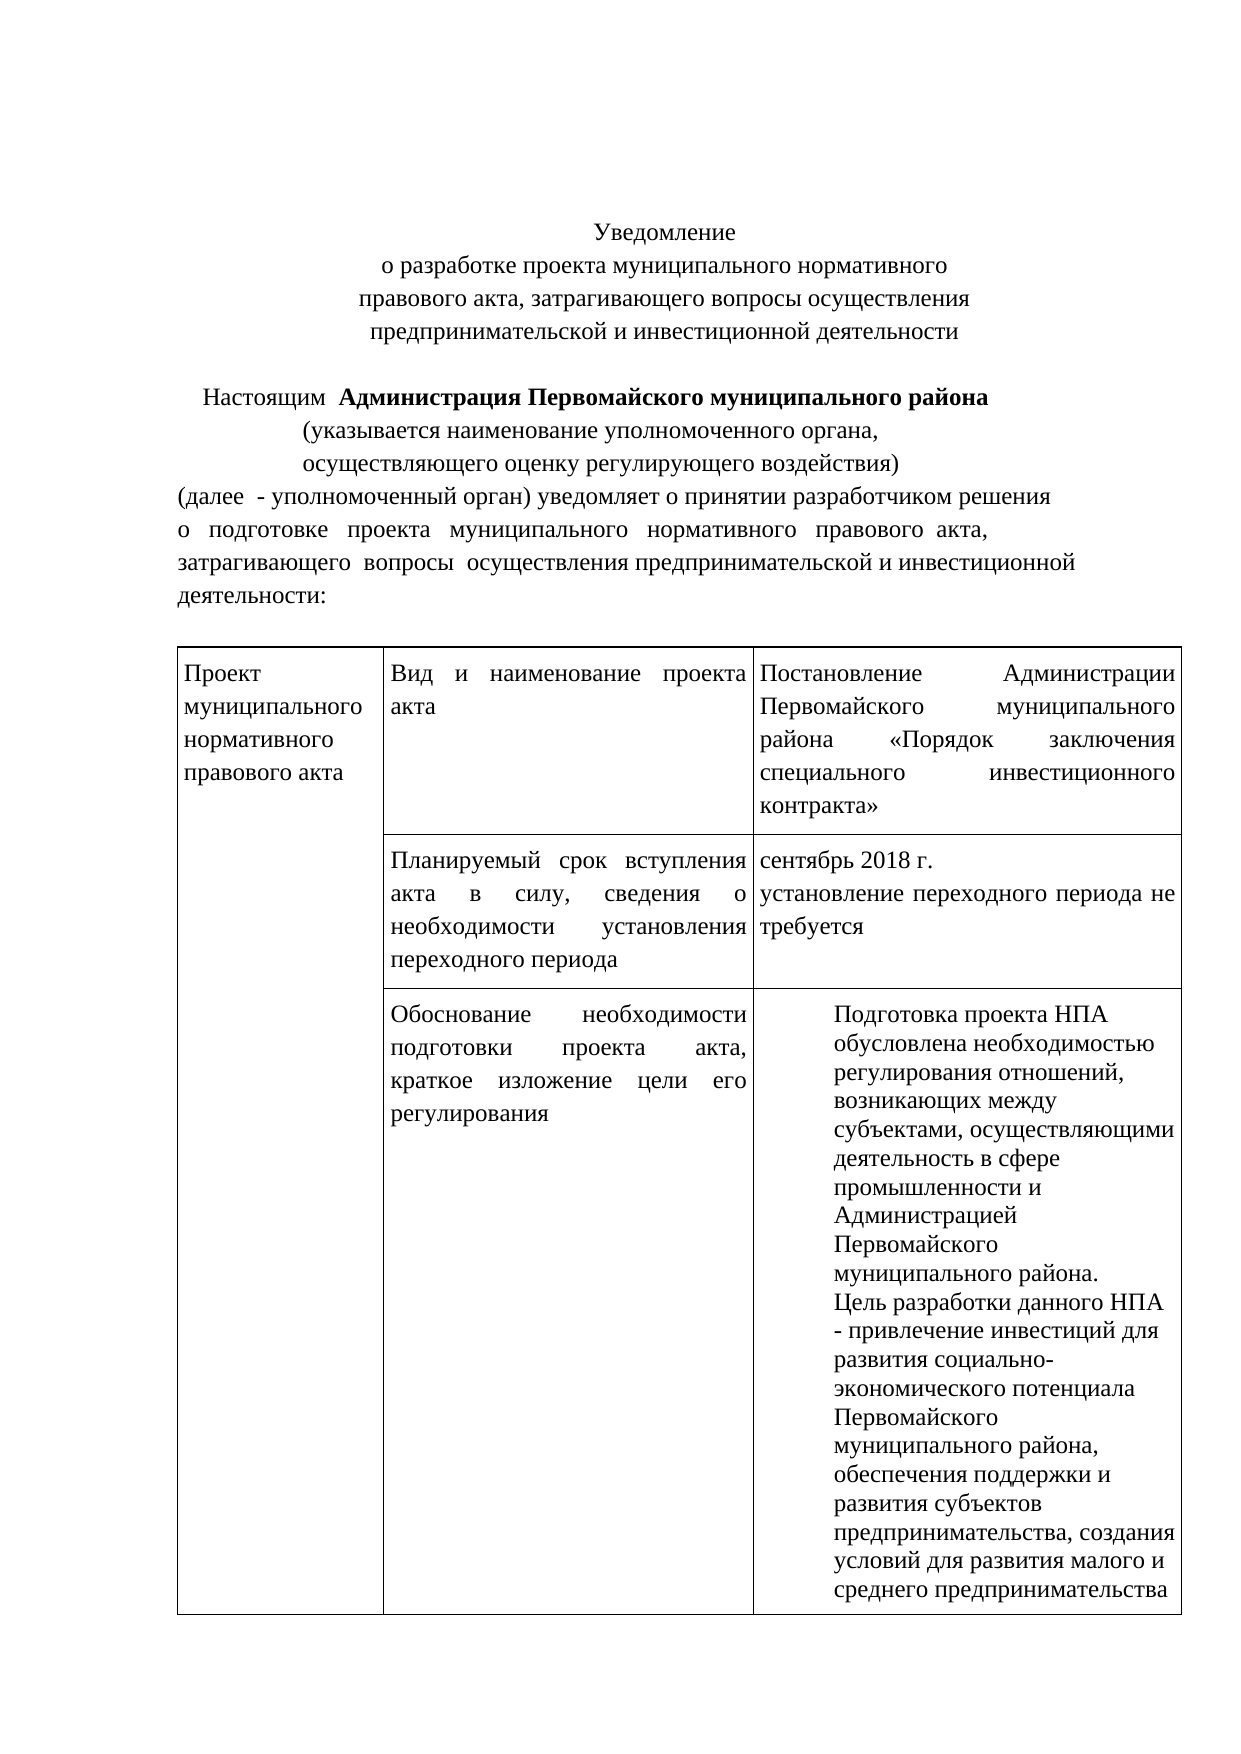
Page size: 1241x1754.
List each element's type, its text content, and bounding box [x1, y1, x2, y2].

text предпринимательской и инвестиционной деятельности [177, 316, 1152, 345]
table_header Проект муниципального нормативного правового акта [178, 648, 383, 1613]
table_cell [754, 989, 1181, 1613]
text Настоящим Администрация Первомайского муниципального района [177, 382, 1152, 411]
table_cell Планируемый срок вступления акта в силу, сведения о необходимости установления переходного периода [384, 835, 753, 987]
table_header Вид и наименование проекта акта [384, 648, 753, 833]
table_header Постановление Администрации Первомайского муниципального района «Порядок заключения специального инвестиционного контракта» [754, 648, 1181, 833]
text затрагивающего вопросы осуществления предпринимательской и инвестиционной [177, 547, 1152, 576]
text о подготовке проекта муниципального нормативного правового акта, [177, 514, 1152, 543]
text деятельности: [177, 580, 1152, 609]
text правового акта, затрагивающего вопросы осуществления [177, 283, 1152, 312]
table_cell сентябрь 2018 г. установление переходного периода не требуется [754, 835, 1181, 987]
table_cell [384, 989, 753, 1613]
text (далее - уполномоченный орган) уведомляет о принятии разработчиком решения [177, 481, 1152, 510]
text (указывается наименование уполномоченного органа, [177, 415, 1152, 444]
text осуществляющего оценку регулирующего воздействия) [177, 448, 1152, 477]
text Уведомление [177, 217, 1152, 246]
text о разработке проекта муниципального нормативного [177, 250, 1152, 279]
